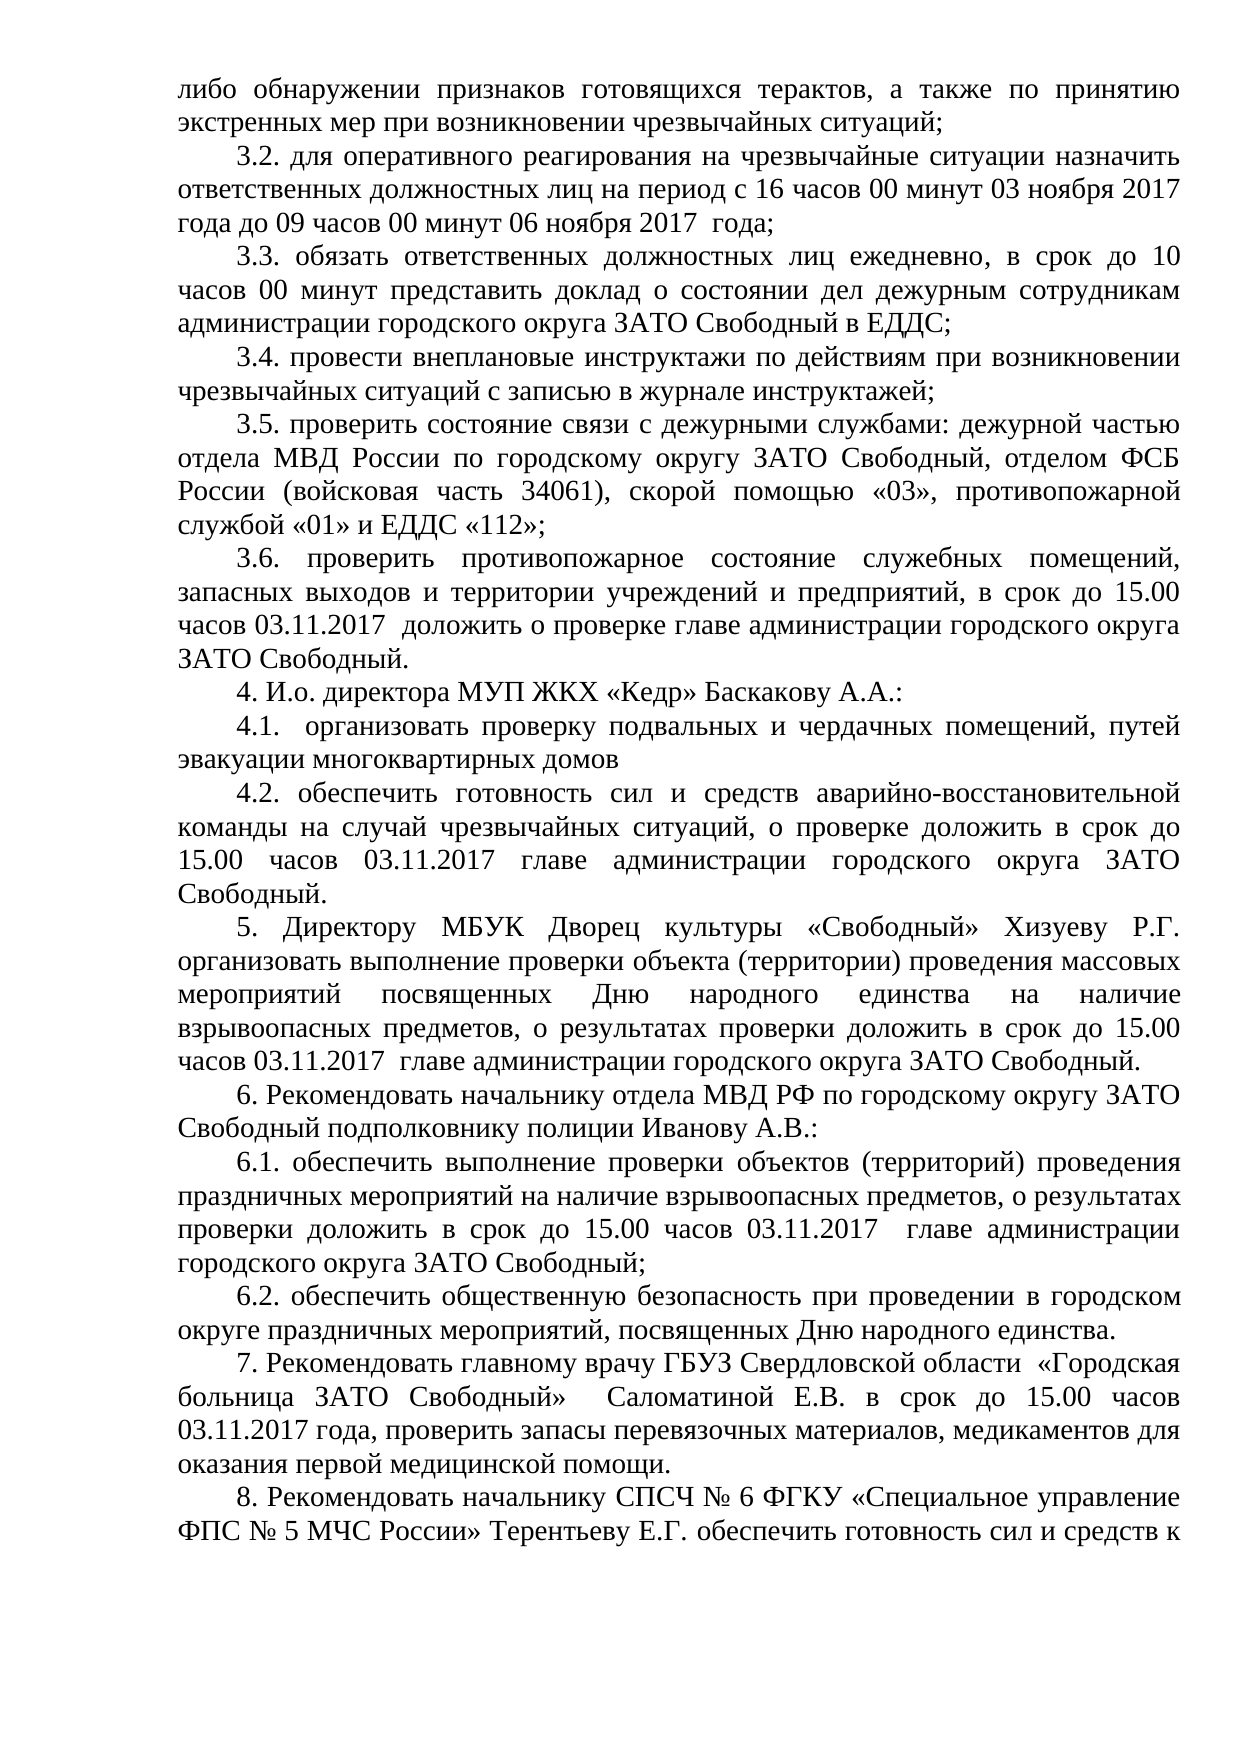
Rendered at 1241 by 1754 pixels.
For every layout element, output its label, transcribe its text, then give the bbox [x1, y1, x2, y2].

text 4. И.о. директора МУП ЖКХ «Кедр» Баскакову А.А.: [177, 674, 1181, 708]
text 4.2. обеспечить готовность сил и средств аварийно-восстановительной команды на случай чрезвычайных ситуаций, о проверке доложить в срок до 15.00 часов 03.11.2017 главе администрации городского округа ЗАТО Свободный. [177, 775, 1181, 909]
text 3.6. проверить противопожарное состояние служебных помещений, запасных выходов и территории учреждений и предприятий, в срок до 15.00 часов 03.11.2017 доложить о проверке главе администрации городского округа ЗАТО Свободный. [177, 540, 1181, 674]
text 6.1. обеспечить выполнение проверки объектов (территорий) проведения праздничных мероприятий на наличие взрывоопасных предметов, о результатах проверки доложить в срок до 15.00 часов 03.11.2017 главе администрации городского округа ЗАТО Свободный; [177, 1144, 1181, 1278]
text 4.1. организовать проверку подвальных и чердачных помещений, путей эвакуации многоквартирных домов [177, 708, 1181, 775]
text 6.2. обеспечить общественную безопасность при проведении в городском округе праздничных мероприятий, посвященных Дню народного единства. [177, 1278, 1181, 1345]
text 7. Рекомендовать главному врачу ГБУЗ Свердловской области «Городская больница ЗАТО Свободный» Саломатиной Е.В. в срок до 15.00 часов 03.11.2017 года, проверить запасы перевязочных материалов, медикаментов для оказания первой медицинской помощи. [177, 1345, 1181, 1479]
text 6. Рекомендовать начальнику отдела МВД РФ по городскому округу ЗАТО Свободный подполковнику полиции Иванову А.В.: [177, 1077, 1181, 1144]
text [177, 71, 1181, 138]
text 3.3. обязать ответственных должностных лиц ежедневно, в срок до 10 часов 00 минут представить доклад о состоянии дел дежурным сотрудникам администрации городского округа ЗАТО Свободный в ЕДДС; [177, 238, 1181, 339]
text 3.2. для оперативного реагирования на чрезвычайные ситуации назначить ответственных должностных лиц на период с 16 часов 00 минут 03 ноября 2017 года до 09 часов 00 минут 06 ноября 2017 года; [177, 138, 1181, 238]
text 3.5. проверить состояние связи с дежурными службами: дежурной частью отдела МВД России по городскому округу ЗАТО Свободный, отделом ФСБ России (войсковая часть 34061), скорой помощью «03», противопожарной службой «01» и ЕДДС «112»; [177, 406, 1181, 540]
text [177, 1479, 1181, 1547]
text 5. Директору МБУК Дворец культуры «Свободный» Хизуеву Р.Г. организовать выполнение проверки объекта (территории) проведения массовых мероприятий посвященных Дню народного единства на наличие взрывоопасных предметов, о результатах проверки доложить в срок до 15.00 часов 03.11.2017 главе администрации городского округа ЗАТО Свободный. [177, 909, 1181, 1077]
text 3.4. провести внеплановые инструктажи по действиям при возникновении чрезвычайных ситуаций с записью в журнале инструктажей; [177, 339, 1181, 406]
